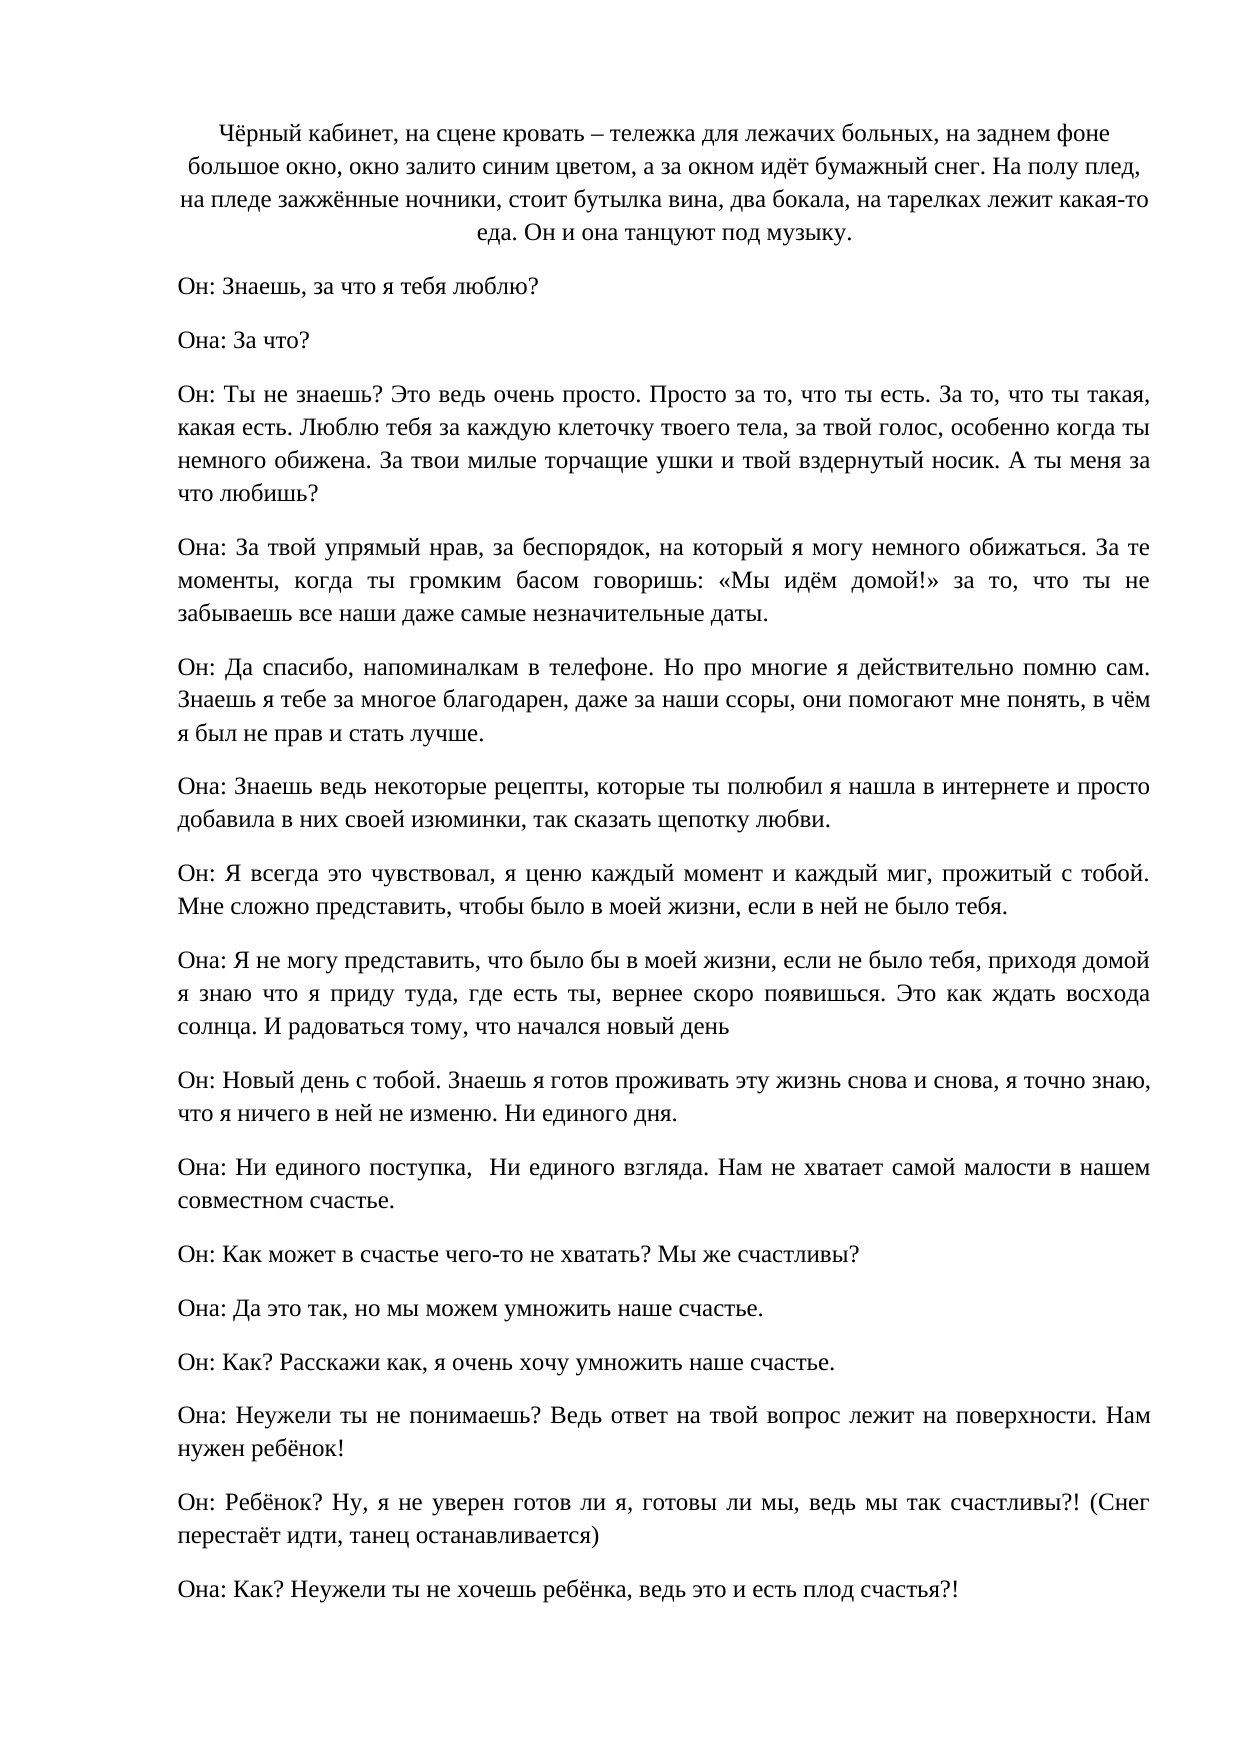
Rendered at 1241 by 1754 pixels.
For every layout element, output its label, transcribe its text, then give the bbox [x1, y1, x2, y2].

text Он: Новый день с тобой. Знаешь я готов проживать эту жизнь снова и снова, я точно знаю, что я ничего в ней не изменю. Ни единого дня. [177, 1065, 1152, 1127]
text Она: За что? [177, 325, 1152, 354]
text Она: Знаешь ведь некоторые рецепты, которые ты полюбил я нашла в интернете и просто добавила в них своей изюминки, так сказать щепотку любви. [177, 771, 1152, 833]
text Она: Ни единого поступка, Ни единого взгляда. Нам не хватает самой малости в нашем совместном счастье. [177, 1152, 1152, 1214]
text Он: Да спасибо, напоминалкам в телефоне. Но про многие я действительно помню сам. Знаешь я тебе за многое благодарен, даже за наши ссоры, они помогают мне понять, в чём я был не прав и стать лучше. [177, 652, 1152, 746]
text Она: Неужели ты не понимаешь? Ведь ответ на твой вопрос лежит на поверхности. Нам нужен ребёнок! [177, 1400, 1152, 1462]
text Чёрный кабинет, на сцене кровать – тележка для лежачих больных, на заднем фоне большое окно, окно залито синим цветом, а за окном идёт бумажный снег. На полу плед, на пледе зажжённые ночники, стоит бутылка вина, два бокала, на тарелках лежит какая-то еда. Он и она танцуют под музыку. [177, 118, 1152, 246]
text Она: Да это так, но мы можем умножить наше счастье. [177, 1293, 1152, 1321]
text Она: За твой упрямый нрав, за беспорядок, на который я могу немного обижаться. За те моменты, когда ты громким басом говоришь: «Мы идём домой!» за то, что ты не забываешь все наши даже самые незначительные даты. [177, 532, 1152, 626]
text Он: Я всегда это чувствовал, я ценю каждый момент и каждый миг, прожитый с тобой. Мне сложно представить, чтобы было в моей жизни, если в ней не было тебя. [177, 858, 1152, 920]
text Он: Ребёнок? Ну, я не уверен готов ли я, готовы ли мы, ведь мы так счастливы?! (Снег перестаёт идти, танец останавливается) [177, 1487, 1152, 1549]
text Он: Ты не знаешь? Это ведь очень просто. Просто за то, что ты есть. За то, что ты такая, какая есть. Люблю тебя за каждую клеточку твоего тела, за твой голос, особенно когда ты немного обижена. За твои милые торчащие ушки и твой вздернутый носик. А ты меня за что любишь? [177, 379, 1152, 507]
text Он: Как? Расскажи как, я очень хочу умножить наше счастье. [177, 1347, 1152, 1375]
text Он: Знаешь, за что я тебя люблю? [177, 271, 1152, 300]
text Он: Как может в счастье чего-то не хватать? Мы же счастливы? [177, 1239, 1152, 1268]
text Она: Я не могу представить, что было бы в моей жизни, если не было тебя, приходя домой я знаю что я приду туда, где есть ты, вернее скоро появишься. Это как ждать восхода солнца. И радоваться тому, что начался новый день [177, 945, 1152, 1040]
text Она: Как? Неужели ты не хочешь ребёнка, ведь это и есть плод счастья?! [177, 1574, 1152, 1603]
